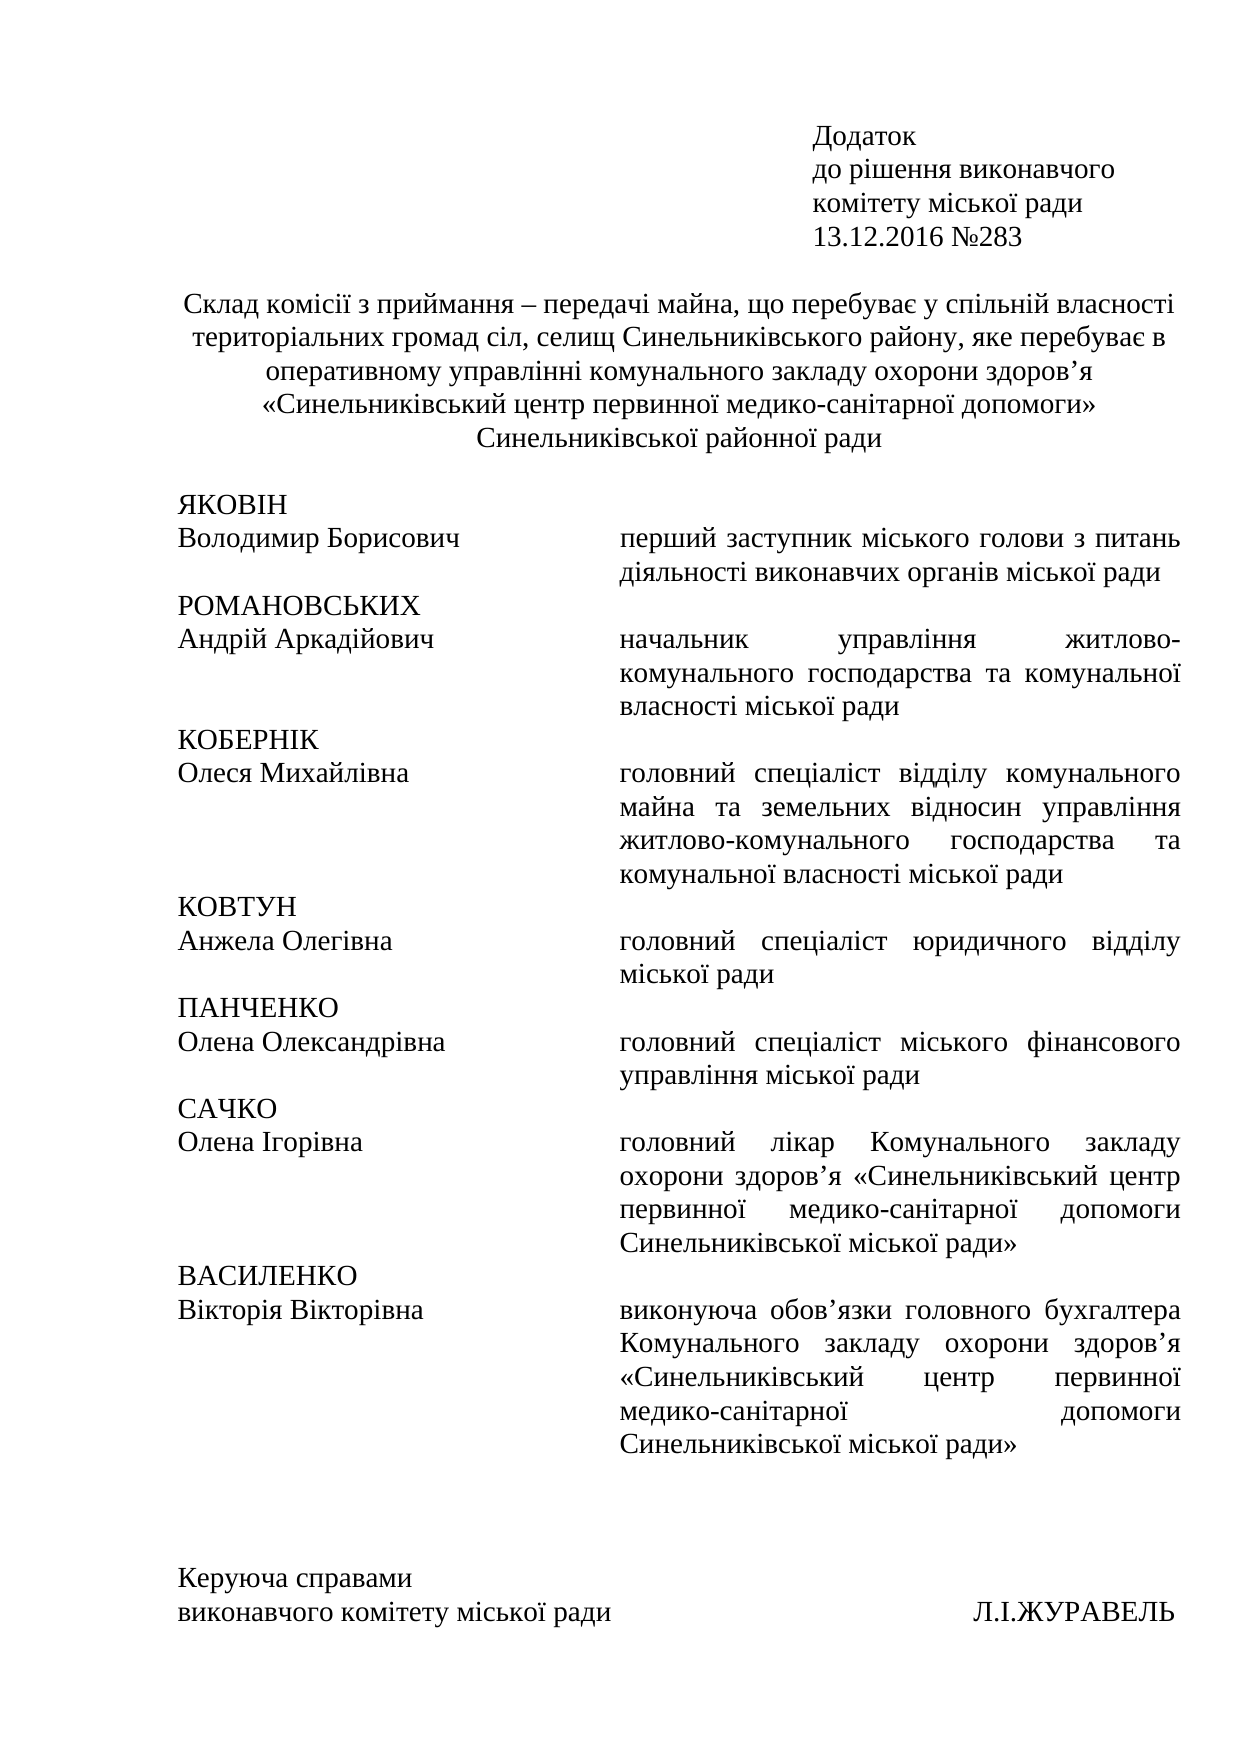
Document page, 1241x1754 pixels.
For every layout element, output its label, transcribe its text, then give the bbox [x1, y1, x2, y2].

text Додаток [177, 118, 1181, 152]
text САЧКО [177, 1091, 1181, 1124]
text 13.12.2016 №283 [177, 219, 1181, 252]
text Андрій Аркадійович начальник управління житлово-комунального господарства та комунальної власності міської ради [177, 621, 1181, 722]
text Олена Олександрівна головний спеціаліст міського фінансового управління міської ради [177, 1024, 1181, 1091]
text РОМАНОВСЬКИХ [177, 588, 1181, 621]
text комітету міської ради [177, 185, 1181, 219]
text Володимир Борисович перший заступник міського голови з питань діяльності виконавчих органів міської ради [177, 521, 1181, 588]
text виконавчого комітету міської ради Л.І.ЖУРАВЕЛЬ [177, 1594, 1181, 1627]
text КОБЕРНІК [177, 722, 1181, 755]
text Склад комісії з приймання – передачі майна, що перебуває у спільній власності територіальних громад сіл, селищ Синельниківського району, яке перебуває в оперативному управлінні комунального закладу охорони здоров’я «Синельниківський центр первинної медико-санітарної допомоги» Синельниківської районної ради [177, 286, 1181, 453]
text ВАСИЛЕНКО [177, 1258, 1181, 1292]
text Анжела Олегівна головний спеціаліст юридичного відділу міської ради [177, 923, 1181, 990]
text Вікторія Вікторівна виконуюча обов’язки головного бухгалтера Комунального закладу охорони здоров’я «Синельниківський центр первинної медико-санітарної допомоги Синельниківської міської ради» [177, 1292, 1181, 1460]
text Олеся Михайлівна головний спеціаліст відділу комунального майна та земельних відносин управління житлово-комунального господарства та комунальної власності міської ради [177, 755, 1181, 889]
text Олена Ігорівна головний лікар Комунального закладу охорони здоров’я «Синельниківський центр первинної медико-санітарної допомоги Синельниківської міської ради» [177, 1124, 1181, 1258]
text до рішення виконавчого [177, 152, 1181, 185]
text ПАНЧЕНКО [177, 990, 1181, 1024]
text КОВТУН [177, 889, 1181, 923]
text ЯКОВІН [177, 487, 1181, 521]
text Керуюча справами [177, 1560, 1181, 1594]
